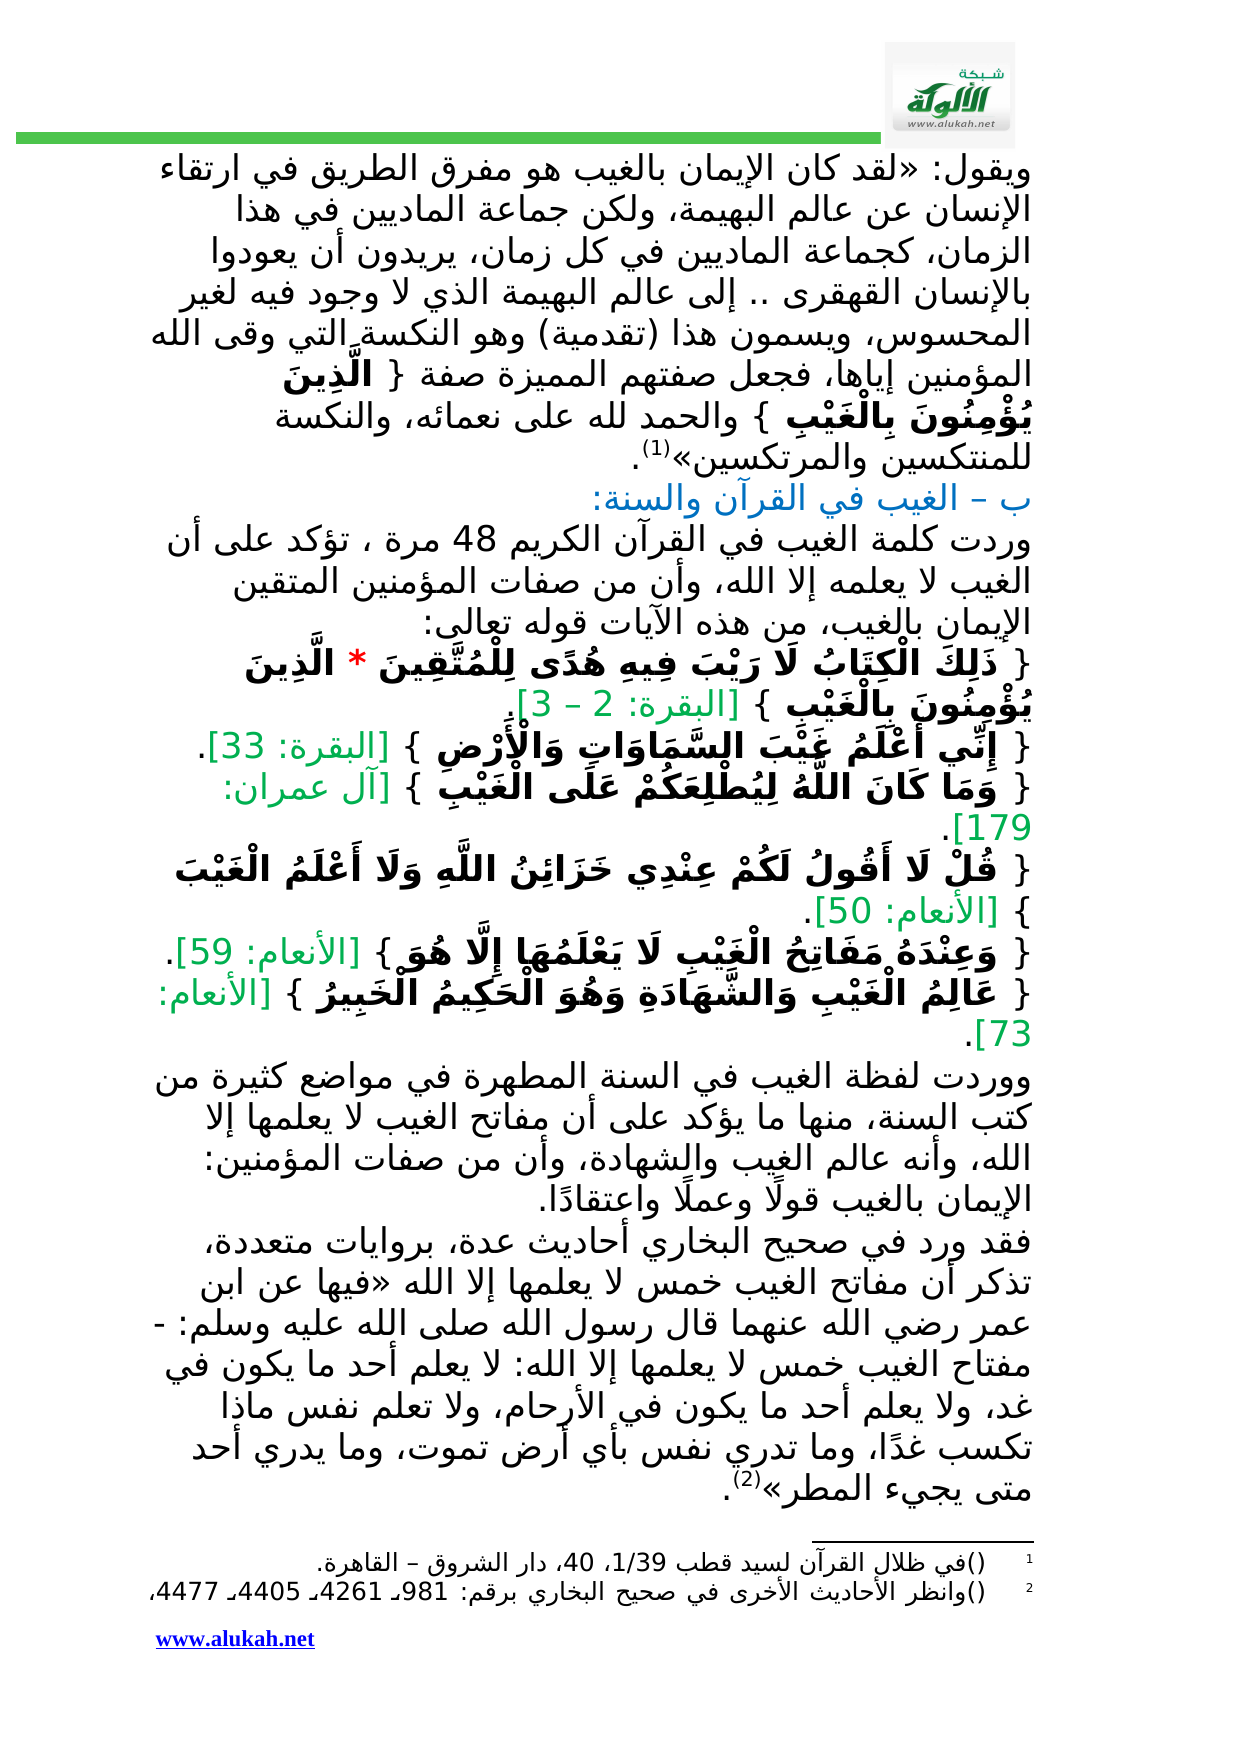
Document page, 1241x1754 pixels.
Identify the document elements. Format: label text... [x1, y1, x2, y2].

text ووردت لفظة الغيب في السنة المطهرة في مواضع كثيرة من كتب السنة، منها ما يؤكد على أن مفاتح الغيب لا يعلمها إلا الله، وأنه عالم الغيب والشهادة، وأن من صفات المؤمنين: الإيمان بالغيب قولًا وعملًا واعتقادًا. [148, 1055, 1033, 1220]
text { وَمَا كَانَ اللَّهُ لِيُطْلِعَكُمْ عَلَى الْغَيْبِ } [آل عمران: 179]. [148, 766, 1033, 849]
text { عَالِمُ الْغَيْبِ وَالشَّهَادَةِ وَهُوَ الْحَكِيمُ الْخَبِيرُ } [الأنعام: 73]. [148, 973, 1033, 1055]
text { قُلْ لَا أَقُولُ لَكُمْ عِنْدِي خَزَائِنُ اللَّهِ وَلَا أَعْلَمُ الْغَيْبَ } [الأنعام: 50]. [148, 849, 1033, 931]
text { وَعِنْدَهُ مَفَاتِحُ الْغَيْبِ لَا يَعْلَمُهَا إِلَّا هُوَ } [الأنعام: 59]. [148, 931, 1033, 973]
text ويقول: «لقد كان الإيمان بالغيب هو مفرق الطريق في ارتقاء الإنسان عن عالم البهيمة، ولكن جماعة الماديين في هذا الزمان، كجماعة الماديين في كل زمان، يريدون أن يعودوا بالإنسان القهقرى .. إلى عالم البهيمة الذي لا وجود فيه لغير المحسوس، ويسمون هذا (تقدمية) وهو النكسة التي وقى الله المؤمنين إياها، فجعل صفتهم المميزة صفة { الَّذِينَ يُؤْمِنُونَ بِالْغَيْبِ } والحمد لله على نعمائه، والنكسة للمنتكسين والمرتكسين»(). [148, 148, 1033, 478]
text ب – الغيب في القرآن والسنة: [148, 478, 1033, 519]
text فقد ورد في صحيح البخاري أحاديث عدة، بروايات متعددة، تذكر أن مفاتح الغيب خمس لا يعلمها إلا الله «فيها عن ابن عمر رضي الله عنهما قال رسول الله صلى الله عليه وسلم: - مفتاح الغيب خمس لا يعلمها إلا الله: لا يعلم أحد ما يكون في غد، ولا يعلم أحد ما يكون في الأرحام، ولا تعلم نفس ماذا تكسب غدًا، وما تدري نفس بأي أرض تموت، وما يدري أحد متى يجيء المطر»(). [148, 1220, 1033, 1509]
text وردت كلمة الغيب في القرآن الكريم 48 مرة ، تؤكد على أن الغيب لا يعلمه إلا الله، وأن من صفات المؤمنين المتقين الإيمان بالغيب، من هذه الآيات قوله تعالى: [148, 519, 1033, 643]
text { ذَلِكَ الْكِتَابُ لَا رَيْبَ فِيهِ هُدًى لِلْمُتَّقِينَ * الَّذِينَ يُؤْمِنُونَ بِالْغَيْبِ } [البقرة: 2 – 3]. [148, 643, 1033, 725]
text { إِنِّي أَعْلَمُ غَيْبَ السَّمَاوَاتِ وَالْأَرْضِ } [البقرة: 33]. [148, 725, 1033, 766]
